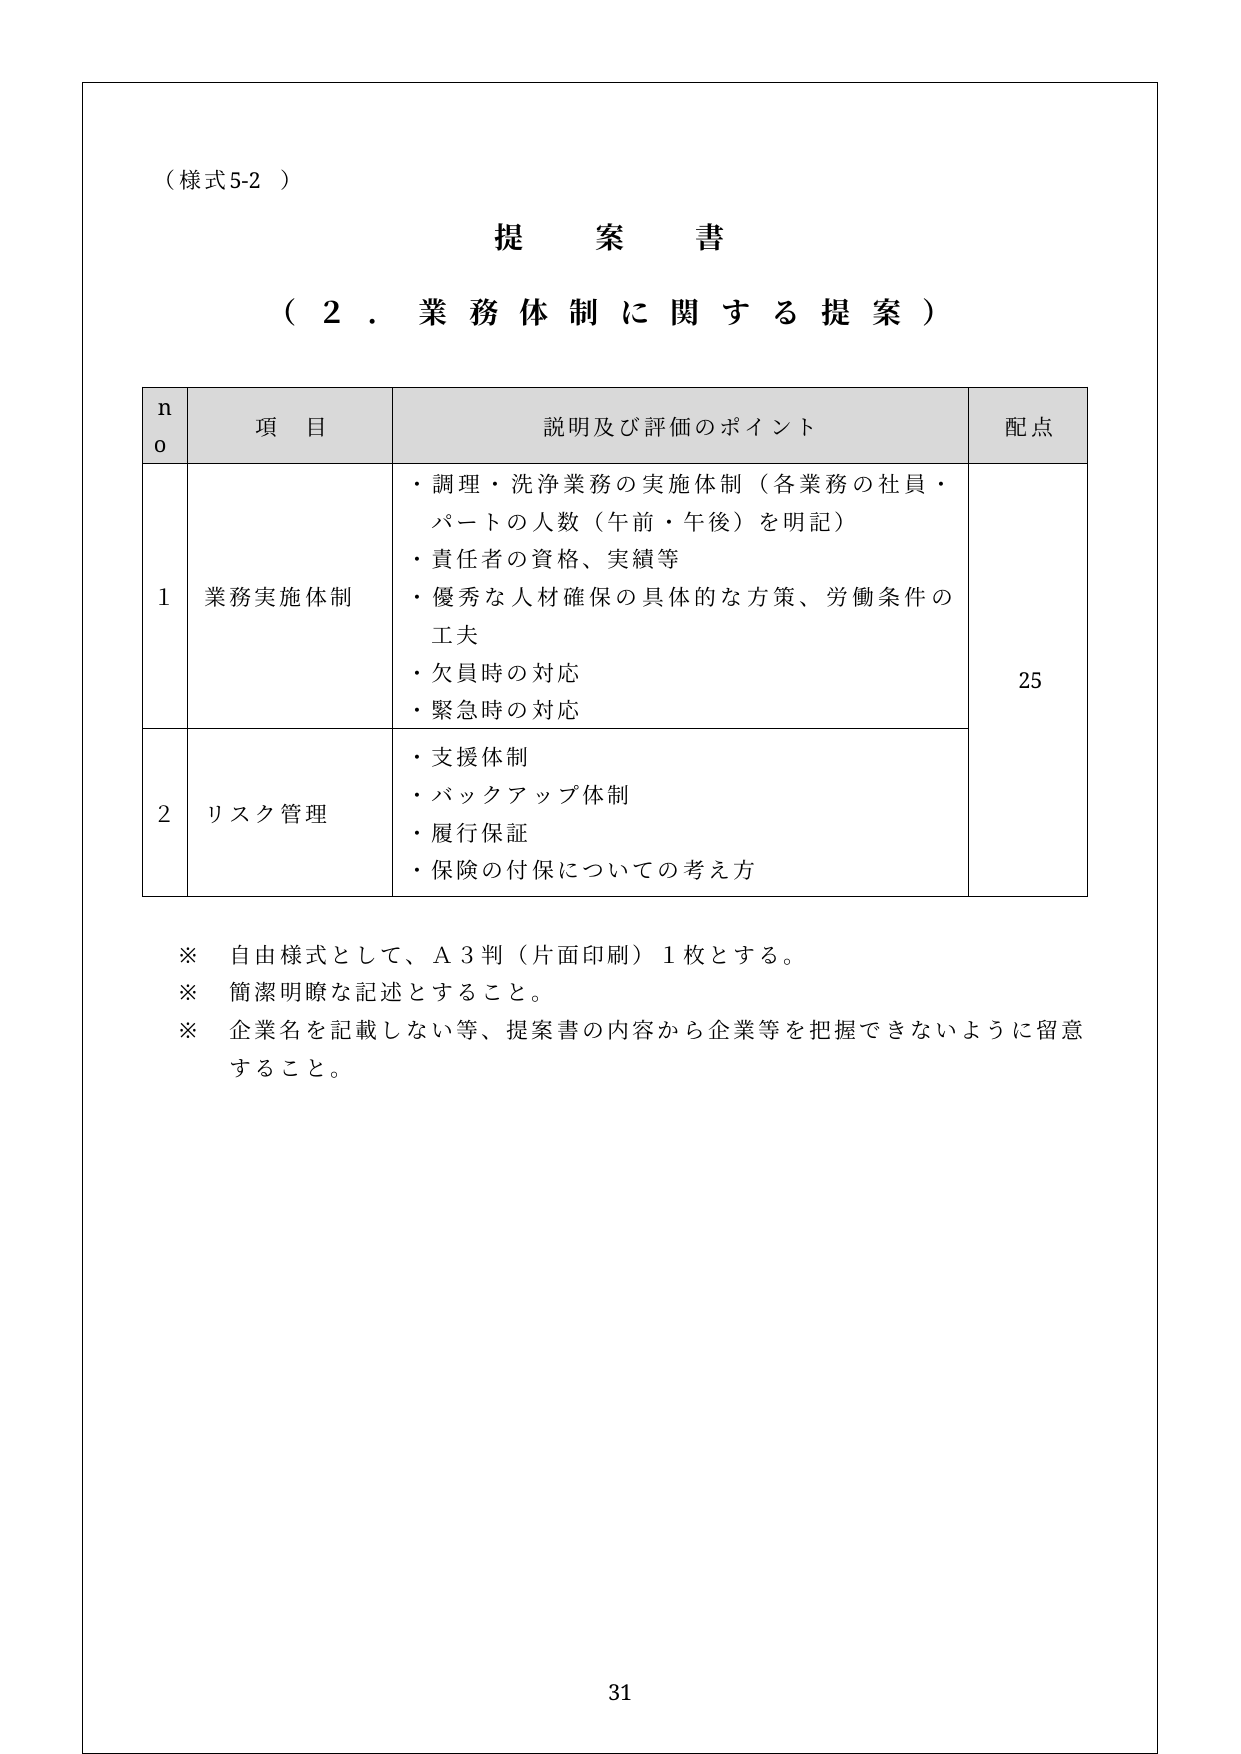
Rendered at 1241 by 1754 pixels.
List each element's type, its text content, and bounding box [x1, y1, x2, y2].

table_cell 25 [969, 464, 1087, 896]
table_header no [143, 388, 187, 463]
table_cell ２ [143, 729, 187, 896]
text （２．業務体制に関する提案） [154, 273, 1086, 349]
table_header 項 目 [188, 388, 392, 463]
table_cell １ [143, 464, 187, 728]
subtitle （様式5-2） [154, 160, 1086, 198]
table_cell リスク管理 [188, 729, 392, 896]
list 企業名を記載しない等、提案書の内容から企業等を把握できないように留意すること。 [176, 1010, 1086, 1086]
text 提 案 書 [154, 198, 1086, 273]
table_cell ・支援体制 ・バックアップ体制 ・履行保証 ・保険の付保についての考え方 [393, 729, 968, 896]
table_cell 業務実施体制 [188, 464, 392, 728]
list 自由様式として、Ａ３判（片面印刷）１枚とする。 [176, 935, 1086, 972]
list 簡潔明瞭な記述とすること。 [176, 972, 1086, 1010]
table_header 配点 [969, 388, 1087, 463]
table_header 説明及び評価のポイント [393, 388, 968, 463]
table_cell ・調理・洗浄業務の実施体制（各業務の社員・パートの人数（午前・午後）を明記） ・責任者の資格、実績等 ・優秀な人材確保の具体的な方策、労働条件の工夫 ・欠員時の対応 ・緊急時の対応 [393, 464, 968, 728]
